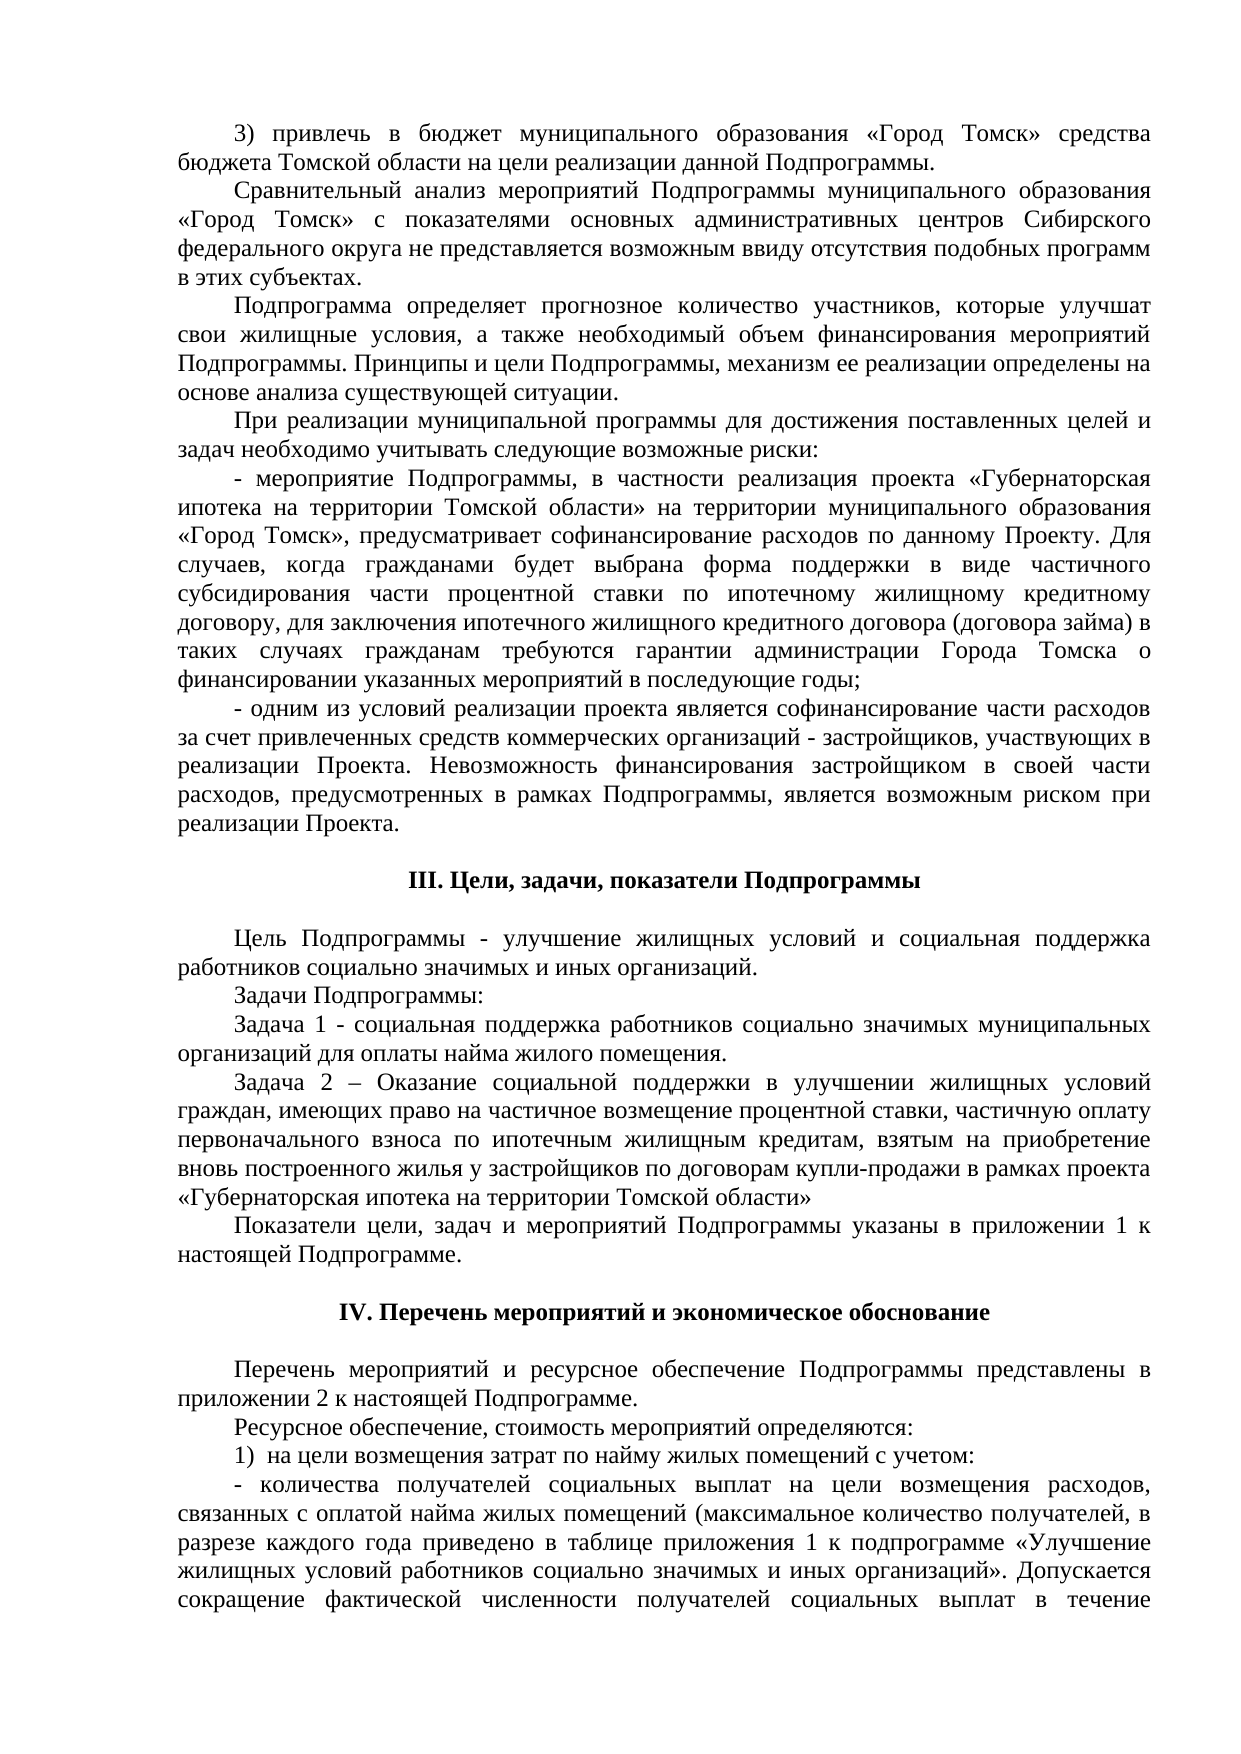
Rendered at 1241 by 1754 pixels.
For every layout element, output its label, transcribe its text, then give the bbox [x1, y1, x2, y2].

text Цель Подпрограммы - улучшение жилищных условий и социальная поддержка работников социально значимых и иных организаций. [177, 923, 1152, 981]
text Задача 2 – Оказание социальной поддержки в улучшении жилищных условий граждан, имеющих право на частичное возмещение процентной ставки, частичную оплату первоначального взноса по ипотечным жилищным кредитам, взятым на приобретение вновь построенного жилья у застройщиков по договорам купли-продажи в рамках проекта «Губернаторская ипотека на территории Томской области» [177, 1067, 1152, 1211]
text Задачи Подпрограммы: [177, 981, 1152, 1009]
text При реализации муниципальной программы для достижения поставленных целей и задач необходимо учитывать следующие возможные риски: [177, 406, 1152, 463]
text - одним из условий реализации проекта является софинансирование части расходов за счет привлеченных средств коммерческих организаций - застройщиков, участвующих в реализации Проекта. Невозможность финансирования застройщиком в своей части расходов, предусмотренных в рамках Подпрограммы, является возможным риском при реализации Проекта. [177, 693, 1152, 837]
text Сравнительный анализ мероприятий Подпрограммы муниципального образования «Город Томск» с показателями основных административных центров Сибирского федерального округа не представляется возможным ввиду отсутствия подобных программ в этих субъектах. [177, 176, 1152, 291]
text 1) на цели возмещения затрат по найму жилых помещений с учетом: [177, 1441, 1152, 1469]
text Задача 1 - социальная поддержка работников социально значимых муниципальных организаций для оплаты найма жилого помещения. [177, 1009, 1152, 1067]
text Ресурсное обеспечение, стоимость мероприятий определяются: [177, 1412, 1152, 1441]
text 3) привлечь в бюджет муниципального образования «Город Томск» средства бюджета Томской области на цели реализации данной Подпрограммы. [177, 118, 1152, 176]
title IV. Перечень мероприятий и экономическое обоснование [177, 1297, 1152, 1326]
title III. Цели, задачи, показатели Подпрограммы [177, 866, 1152, 894]
text Показатели цели, задач и мероприятий Подпрограммы указаны в приложении 1 к настоящей Подпрограмме. [177, 1211, 1152, 1268]
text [177, 1469, 1152, 1613]
text - мероприятие Подпрограммы, в частности реализация проекта «Губернаторская ипотека на территории Томской области» на территории муниципального образования «Город Томск», предусматривает софинансирование расходов по данному Проекту. Для случаев, когда гражданами будет выбрана форма поддержки в виде частичного субсидирования части процентной ставки по ипотечному жилищному кредитному договору, для заключения ипотечного жилищного кредитного договора (договора займа) в таких случаях гражданам требуются гарантии администрации Города Томска о финансировании указанных мероприятий в последующие годы; [177, 463, 1152, 693]
text Перечень мероприятий и ресурсное обеспечение Подпрограммы представлены в приложении 2 к настоящей Подпрограмме. [177, 1354, 1152, 1412]
text Подпрограмма определяет прогнозное количество участников, которые улучшат свои жилищные условия, а также необходимый объем финансирования мероприятий Подпрограммы. Принципы и цели Подпрограммы, механизм ее реализации определены на основе анализа существующей ситуации. [177, 291, 1152, 406]
